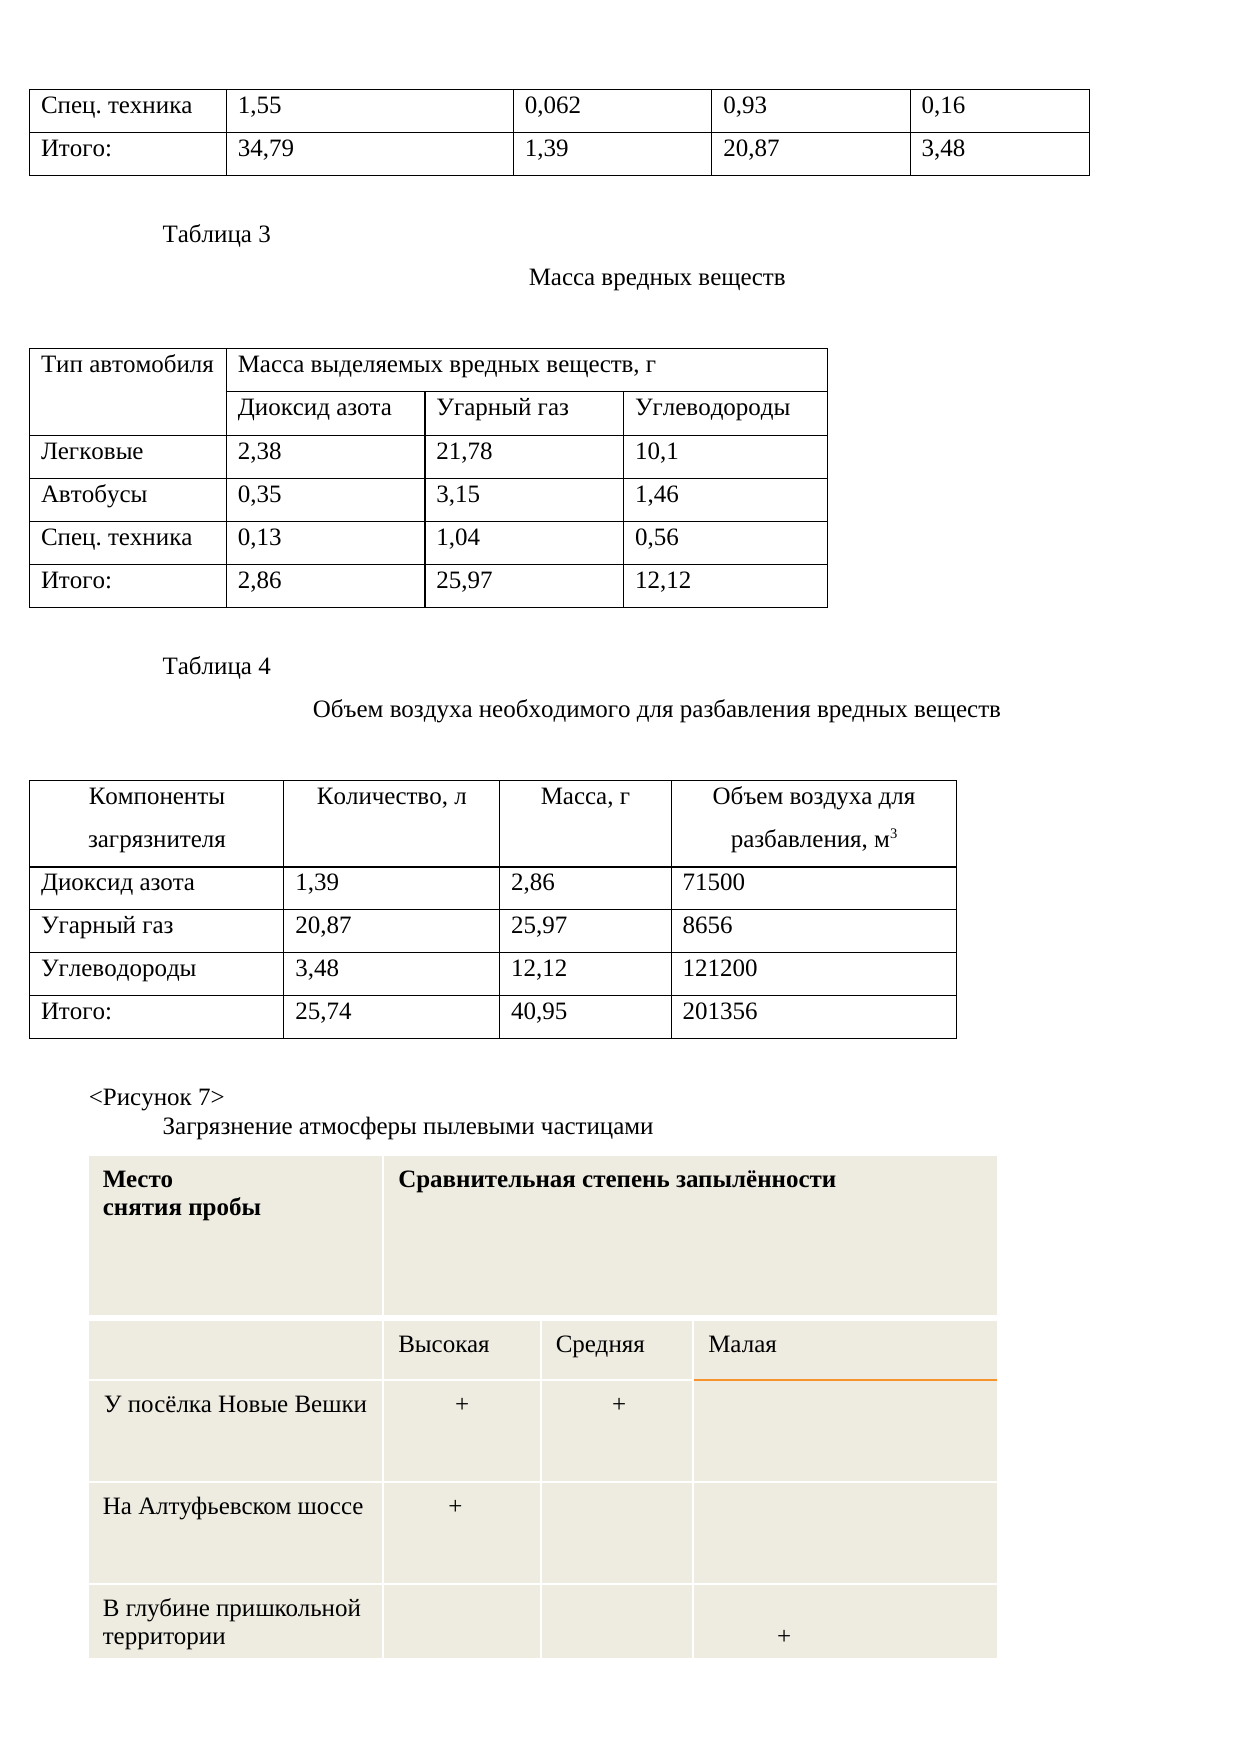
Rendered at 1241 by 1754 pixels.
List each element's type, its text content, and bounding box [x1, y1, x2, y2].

table_cell Спец. техника [30, 522, 226, 564]
table_cell Итого: [30, 565, 226, 607]
table_cell Высокая [384, 1321, 540, 1379]
table_cell 10,1 [624, 436, 827, 478]
table_cell Спец. техника [30, 90, 226, 132]
text Загрязнение атмосферы пылевыми частицами [89, 1111, 1152, 1140]
table_cell 21,78 [426, 436, 623, 478]
table_cell На Алтуфьевском шоссе [89, 1483, 382, 1583]
table_cell 8656 [672, 910, 956, 952]
table_cell Малая [694, 1321, 997, 1379]
table_cell Диоксид азота [30, 868, 283, 909]
table_cell + [384, 1381, 540, 1481]
table_header Место снятия пробы [89, 1156, 382, 1315]
table_cell [694, 1483, 997, 1583]
table_cell Средняя [542, 1321, 692, 1379]
table_cell Угарный газ [30, 910, 283, 952]
table_cell 1,39 [514, 133, 711, 174]
table_cell Угарный газ [426, 392, 623, 435]
table_header Объем воздуха для разбавления, м3 [672, 781, 956, 866]
table_header Количество, л [284, 781, 499, 866]
table_cell Углеводороды [624, 392, 827, 435]
table_cell 2,86 [500, 868, 671, 909]
table_cell 34,79 [227, 133, 513, 174]
table_cell [542, 1585, 692, 1658]
table_cell У посёлка Новые Вешки [89, 1381, 382, 1481]
table_cell + [694, 1585, 997, 1658]
table_cell 71500 [672, 868, 956, 909]
table_cell + [542, 1381, 692, 1481]
table_cell 1,46 [624, 479, 827, 521]
table_cell [694, 1381, 997, 1481]
table_cell В глубине пришкольной территории [89, 1585, 382, 1658]
table_cell 2,38 [227, 436, 424, 478]
table_cell 0,062 [514, 90, 711, 132]
text Таблица 3 [89, 219, 1152, 247]
table_header Тип автомобиля [30, 349, 226, 435]
table_cell 3,48 [911, 133, 1089, 174]
table_cell + [384, 1483, 540, 1583]
table_cell Итого: [30, 133, 226, 174]
text Объем воздуха необходимого для разбавления вредных веществ [89, 694, 1152, 723]
table_cell 0,93 [712, 90, 910, 132]
table_cell 25,97 [500, 910, 671, 952]
table_cell Легковые [30, 436, 226, 478]
table_cell 1,04 [426, 522, 623, 564]
table_header Компоненты загрязнителя [30, 781, 283, 866]
table_cell [384, 1585, 540, 1658]
text <Рисунок 7> [89, 1082, 1152, 1111]
table_header Масса выделяемых вредных веществ, г [227, 349, 827, 391]
text Таблица 4 [89, 651, 1152, 680]
table_cell 3,48 [284, 953, 499, 995]
table_cell 20,87 [284, 910, 499, 952]
table_cell 0,35 [227, 479, 424, 521]
table_cell 12,12 [500, 953, 671, 995]
table_cell 25,97 [426, 565, 623, 607]
table_cell [542, 1483, 692, 1583]
text Масса вредных веществ [89, 262, 1152, 291]
table_cell 25,74 [284, 996, 499, 1038]
table_cell 1,39 [284, 868, 499, 909]
table_cell 1,55 [227, 90, 513, 132]
table_cell 2,86 [227, 565, 424, 607]
table_cell Автобусы [30, 479, 226, 521]
table_cell 12,12 [624, 565, 827, 607]
table_cell Углеводороды [30, 953, 283, 995]
table_cell Диоксид азота [227, 392, 424, 435]
table_cell 0,56 [624, 522, 827, 564]
table_cell 0,13 [227, 522, 424, 564]
table_cell 0,16 [911, 90, 1089, 132]
table_header Масса, г [500, 781, 671, 866]
table_cell 3,15 [426, 479, 623, 521]
table_cell 201356 [672, 996, 956, 1038]
table_cell Итого: [30, 996, 283, 1038]
table_header Сравнительная степень запылённости [384, 1156, 997, 1315]
table_cell 40,95 [500, 996, 671, 1038]
table_cell 20,87 [712, 133, 910, 174]
table_cell 121200 [672, 953, 956, 995]
table_cell [89, 1321, 382, 1379]
